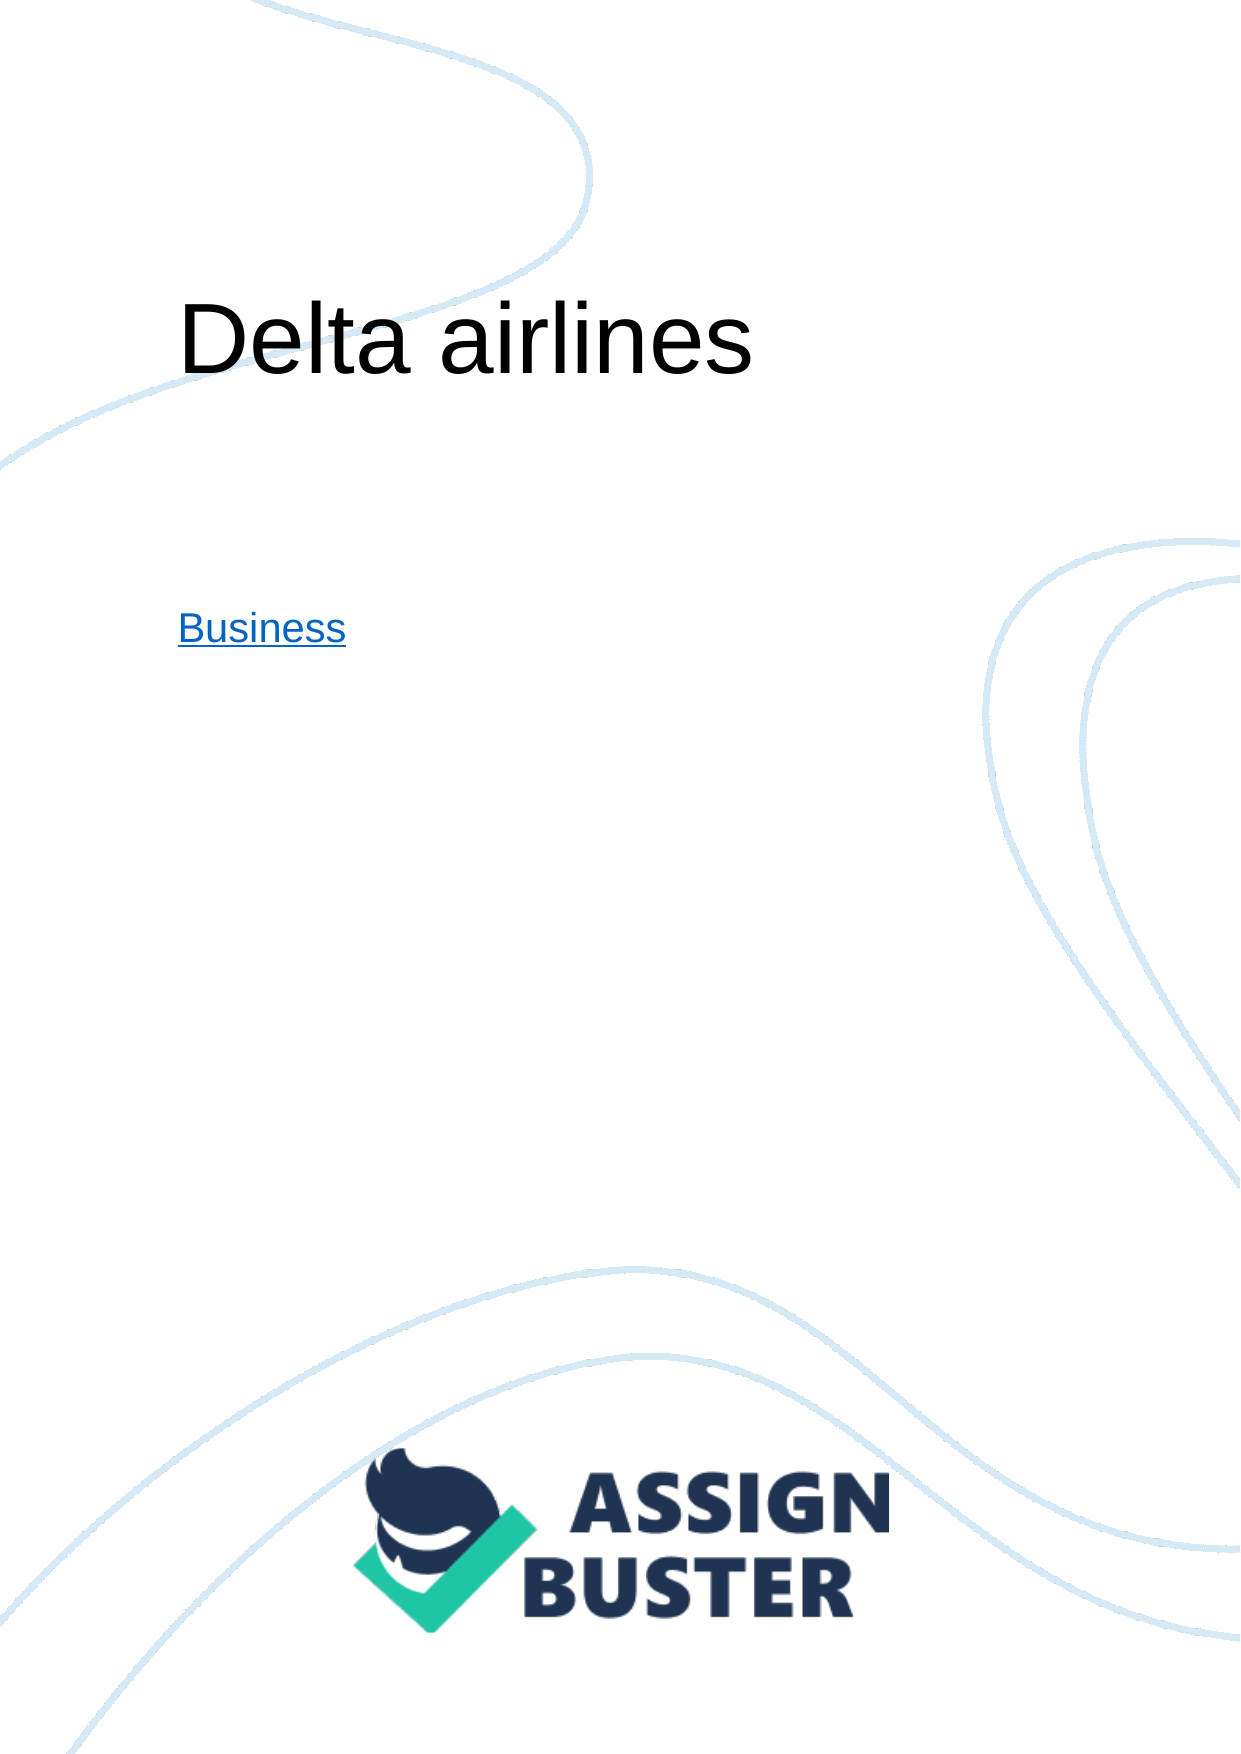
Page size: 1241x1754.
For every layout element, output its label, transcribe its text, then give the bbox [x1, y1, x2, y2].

picture [0, 0, 1241, 1754]
text Business [177, 604, 1152, 652]
subtitle Delta airlines [177, 279, 1152, 394]
